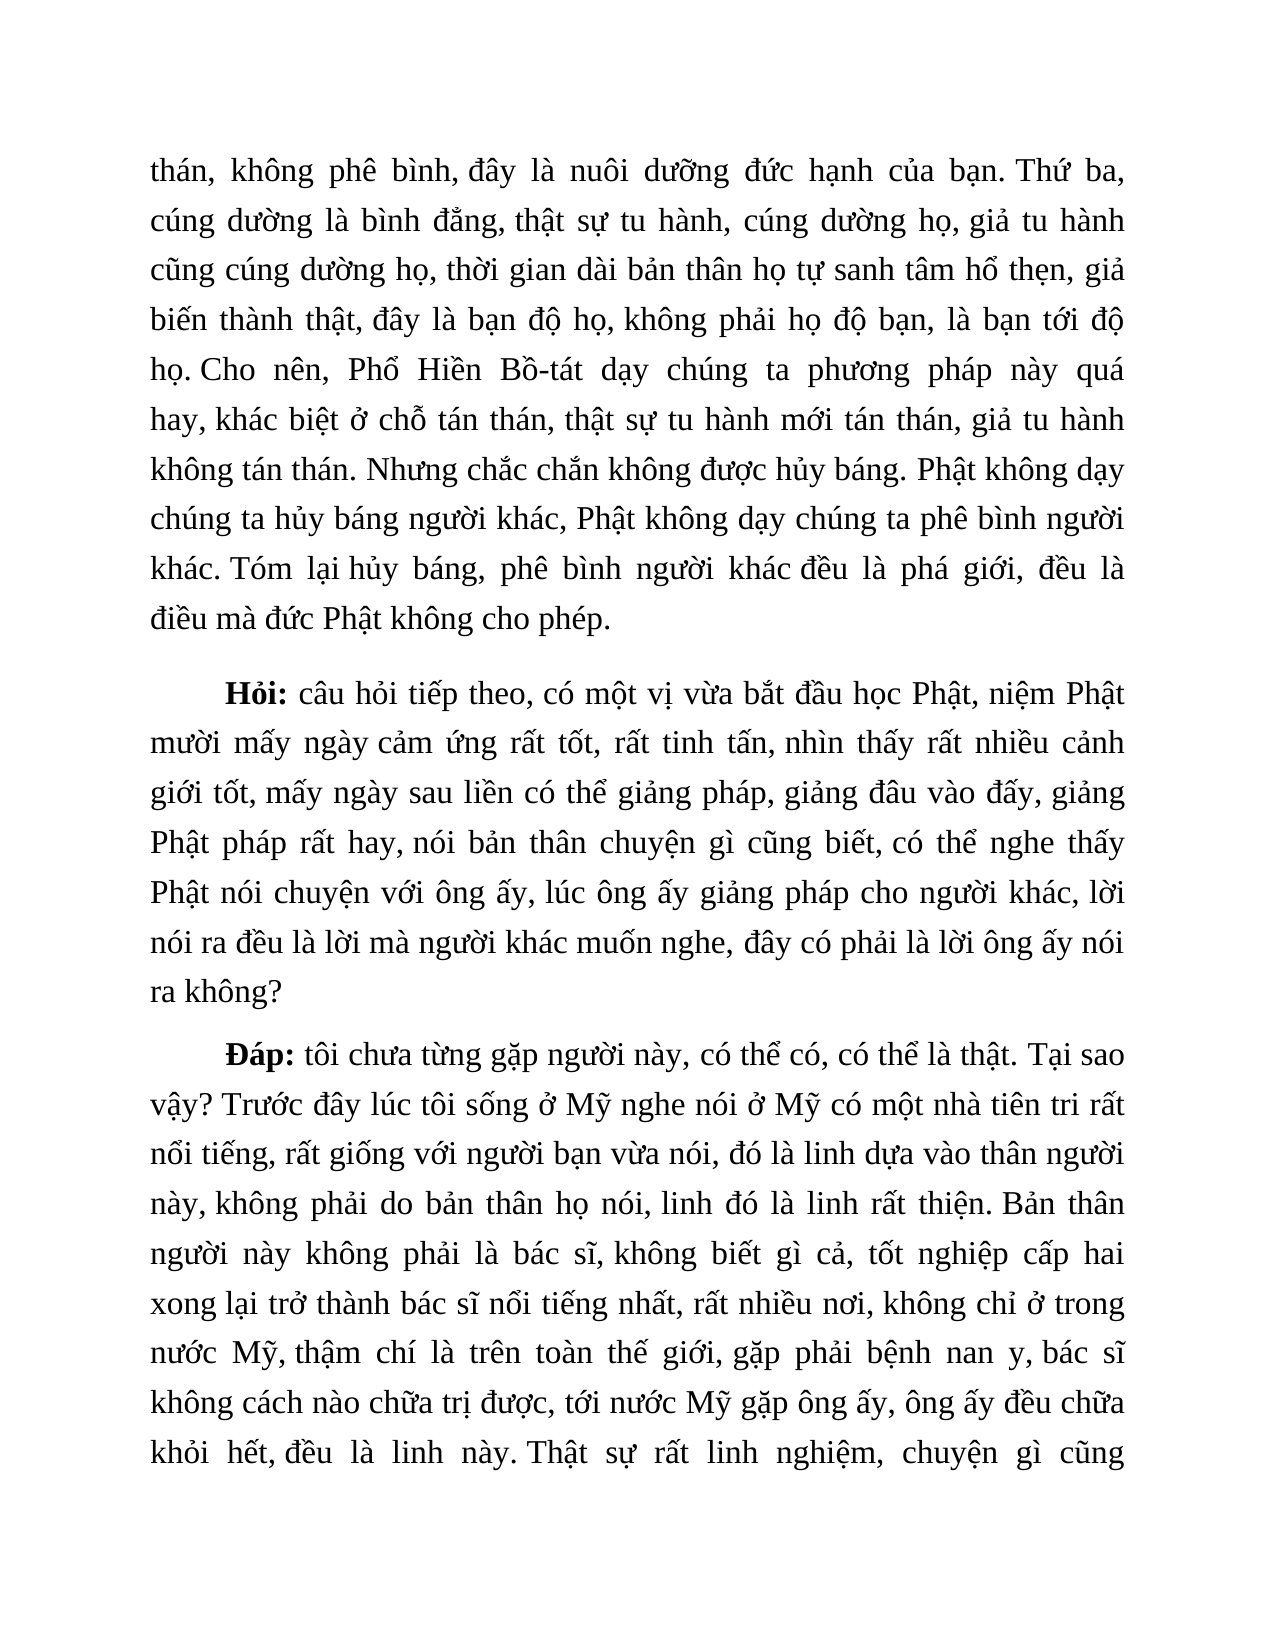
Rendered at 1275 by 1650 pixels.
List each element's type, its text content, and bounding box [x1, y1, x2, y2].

text Hỏi: câu hỏi tiếp theo, có một vị vừa bắt đầu học Phật, niệm Phật mười mấy ngày cảm ứng rất tốt, rất tinh tấn, nhìn thấy rất nhiều cảnh giới tốt, mấy ngày sau liền có thể giảng pháp, giảng đâu vào đấy, giảng Phật pháp rất hay, nói bản thân chuyện gì cũng biết, có thể nghe thấy Phật nói chuyện với ông ấy, lúc ông ấy giảng pháp cho người khác, lời nói ra đều là lời mà người khác muốn nghe, đây có phải là lời ông ấy nói ra không? [150, 673, 1125, 1010]
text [150, 150, 1125, 636]
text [150, 1034, 1125, 1471]
